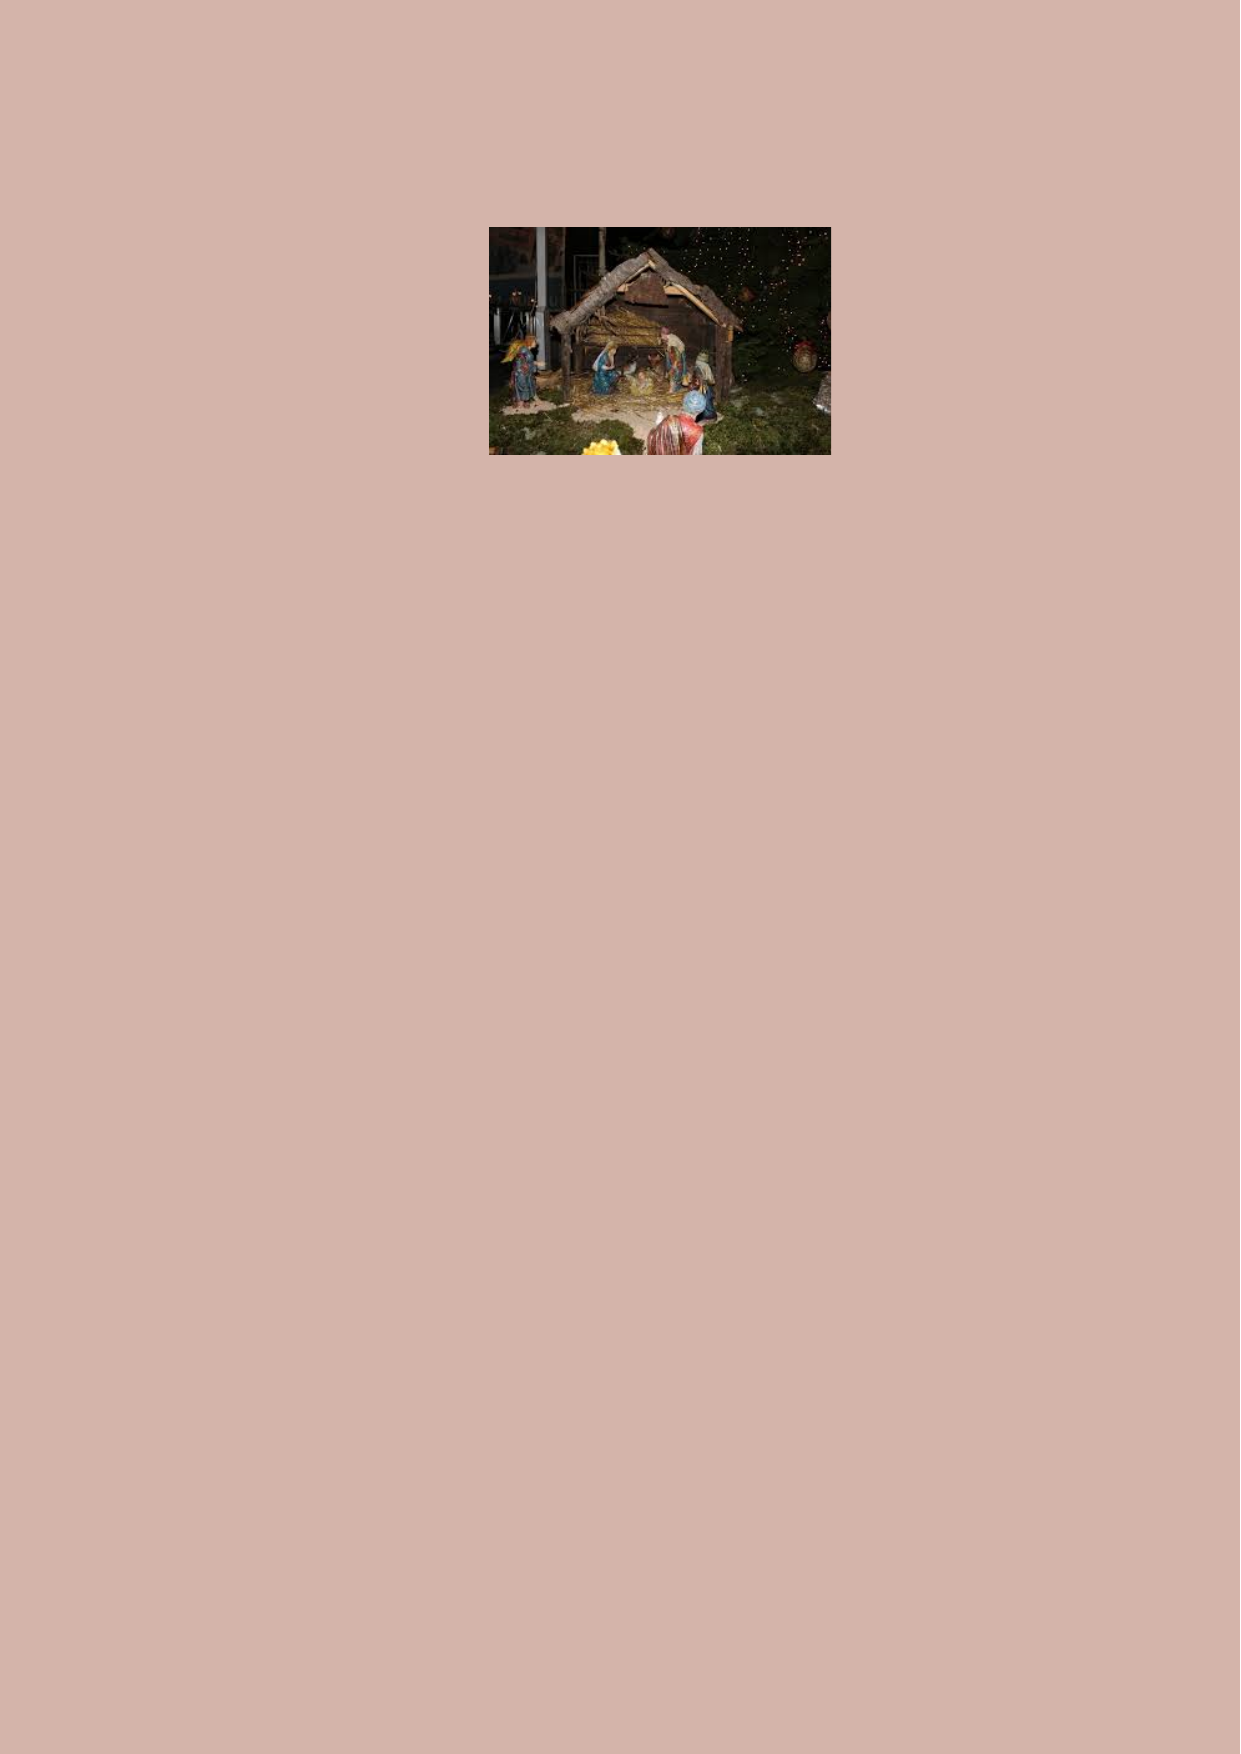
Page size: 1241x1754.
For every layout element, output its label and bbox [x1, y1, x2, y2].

picture [489, 227, 832, 455]
